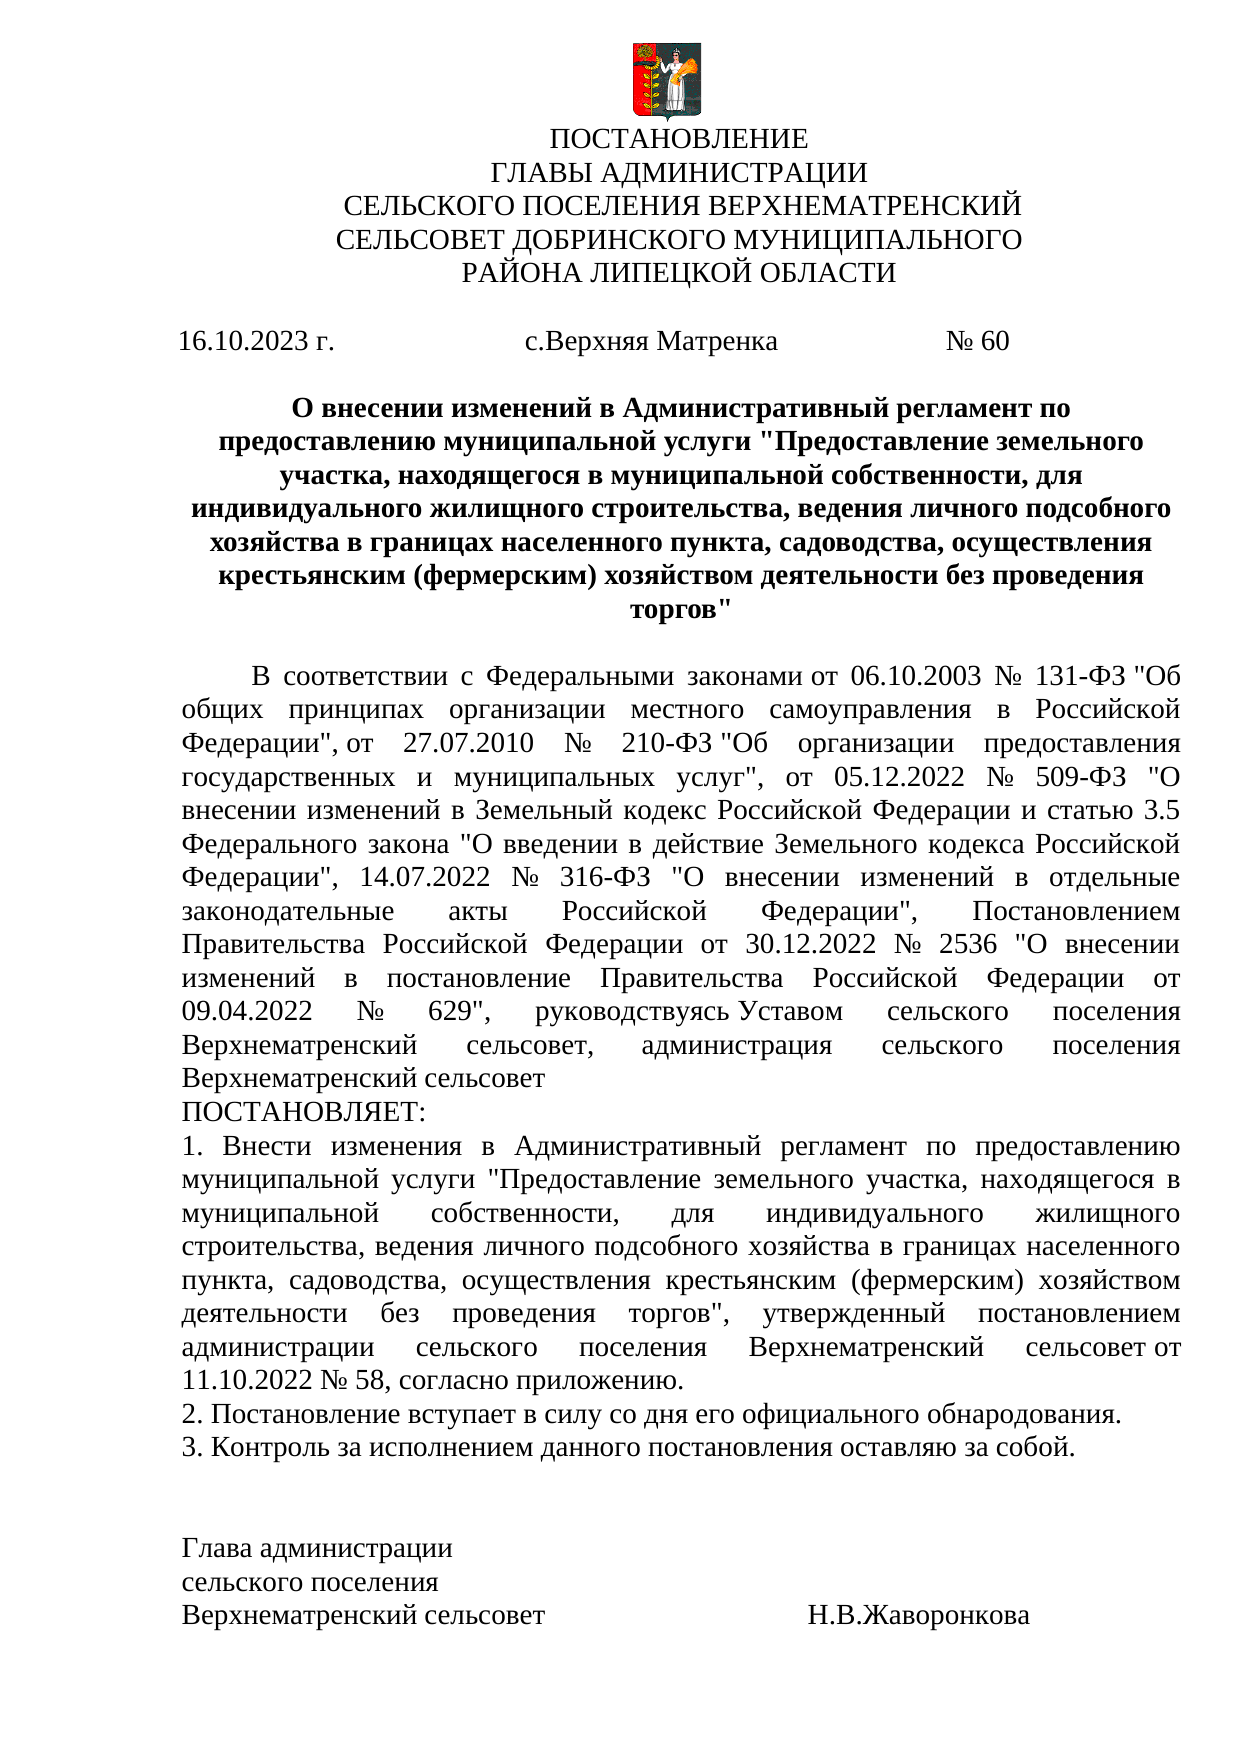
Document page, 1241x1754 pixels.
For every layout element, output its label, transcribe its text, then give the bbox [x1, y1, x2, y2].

text СЕЛЬСКОГО ПОСЕЛЕНИЯ ВЕРХНЕМАТРЕНСКИЙ СЕЛЬСОВЕТ ДОБРИНСКОГО МУНИЦИПАЛЬНОГО РАЙОНА ЛИПЕЦКОЙ ОБЛАСТИ [295, 188, 1063, 289]
text ПОСТАНОВЛЕНИЕ [177, 121, 1181, 155]
text 1. Внести изменения в Административный регламент по предоставлению муниципальной услуги "Предоставление земельного участка, находящегося в муниципальной собственности, для индивидуального жилищного строительства, ведения личного подсобного хозяйства в границах населенного пункта, садоводства, осуществления крестьянским (фермерским) хозяйством деятельности без проведения торгов", утвержденный постановлением администрации сельского поселения Верхнематренский сельсовет от 11.10.2022 № 58, согласно приложению. [181, 1128, 1181, 1396]
text сельского поселения [181, 1564, 1181, 1597]
text О внесении изменений в Административный регламент по предоставлению муниципальной услуги "Предоставление земельного участка, находящегося в муниципальной собственности, для индивидуального жилищного строительства, ведения личного подсобного хозяйства в границах населенного пункта, садоводства, осуществления крестьянским (фермерским) хозяйством деятельности без проведения торгов" [181, 390, 1181, 624]
picture [632, 42, 702, 122]
text 16.10.2023 г. с.Верхняя Матренка № 60 [177, 323, 1063, 356]
text ГЛАВЫ АДМИНИСТРАЦИИ [295, 155, 1063, 188]
text 3. Контроль за исполнением данного постановления оставляю за собой. [181, 1429, 1181, 1463]
text 2. Постановление вступает в силу со дня его официального обнародования. [181, 1396, 1181, 1429]
text В соответствии с Федеральными законами от 06.10.2003 № 131-ФЗ "Об общих принципах организации местного самоуправления в Российской Федерации", от 27.07.2010 № 210-ФЗ "Об организации предоставления государственных и муниципальных услуг", от 05.12.2022 № 509-ФЗ "О внесении изменений в Земельный кодекс Российской Федерации и статью 3.5 Федерального закона "О введении в действие Земельного кодекса Российской Федерации", 14.07.2022 № 316-ФЗ "О внесении изменений в отдельные законодательные акты Российской Федерации", Постановлением Правительства Российской Федерации от 30.12.2022 № 2536 "О внесении изменений в постановление Правительства Российской Федерации от 09.04.2022 № 629", руководствуясь Уставом сельского поселения Верхнематренский сельсовет, администрация сельского поселения Верхнематренский сельсовет [181, 658, 1181, 1094]
text Верхнематренский сельсовет Н.В.Жаворонкова [181, 1597, 1181, 1631]
text ПОСТАНОВЛЯЕТ: [181, 1094, 1181, 1128]
text Глава администрации [181, 1530, 1181, 1564]
